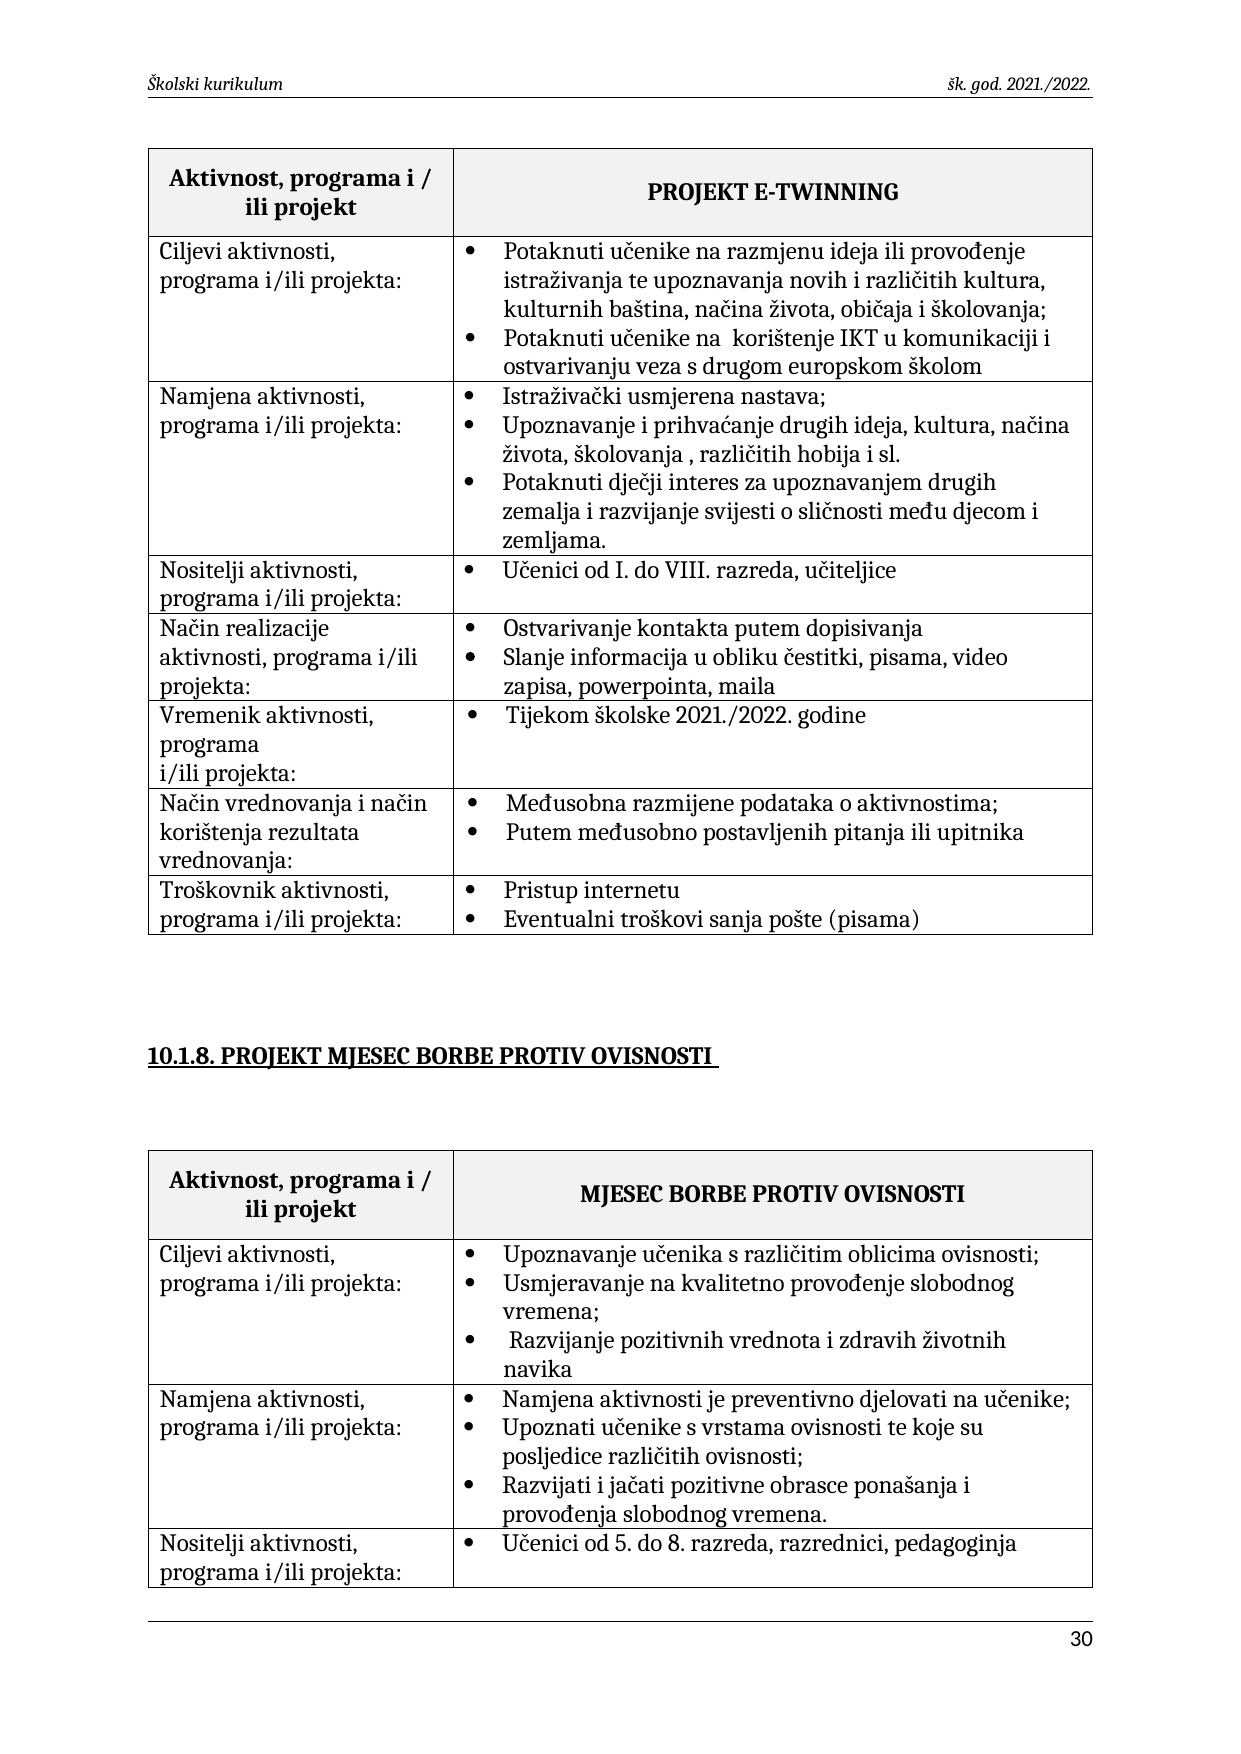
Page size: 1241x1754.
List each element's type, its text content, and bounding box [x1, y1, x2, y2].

table_cell Vremenik aktivnosti, programa i/ili projekta: [149, 701, 453, 788]
table_cell Troškovnik aktivnosti, programa i/ili projekta: [149, 876, 453, 933]
table_cell Način realizacije aktivnosti, programa i/ili projekta: [149, 614, 453, 700]
table_cell Ciljevi aktivnosti, programa i/ili projekta: [149, 1240, 453, 1383]
table_cell Istraživački usmjerena nastava; Upoznavanje i prihvaćanje drugih ideja, kultura, načina života, školovanja , različitih hobija i sl. Potaknuti dječji interes za upoznavanjem drugih zemalja i razvijanje svijesti o sličnosti među djecom i zemljama. [454, 382, 1092, 554]
table_cell Tijekom školske 2021./2022. godine [454, 701, 1092, 788]
table_cell Namjena aktivnosti, programa i/ili projekta: [149, 382, 453, 554]
table_cell Način vrednovanja i način korištenja rezultata vrednovanja: [149, 789, 453, 875]
table_cell Nositelji aktivnosti, programa i/ili projekta: [149, 1529, 453, 1587]
table_cell Nositelji aktivnosti, programa i/ili projekta: [149, 556, 453, 613]
table_header MJESEC BORBE PROTIV OVISNOSTI [454, 1151, 1092, 1239]
table_header Aktivnost, programa i / ili projekt [149, 149, 453, 236]
table_cell Namjena aktivnosti, programa i/ili projekta: [149, 1385, 453, 1528]
table_header PROJEKT E-TWINNING [454, 149, 1092, 236]
table_cell Učenici od I. do VIII. razreda, učiteljice [454, 556, 1092, 613]
table_cell Međusobna razmijene podataka o aktivnostima; Putem međusobno postavljenih pitanja ili upitnika [454, 789, 1092, 875]
table_cell Pristup internetu Eventualni troškovi sanja pošte (pisama) [454, 876, 1092, 933]
table_header Aktivnost, programa i / ili projekt [149, 1151, 453, 1239]
table_cell Ostvarivanje kontakta putem dopisivanja Slanje informacija u obliku čestitki, pisama, video zapisa, powerpointa, maila [454, 614, 1092, 700]
text 10.1.8. PROJEKT MJESEC BORBE PROTIV OVISNOSTI [148, 1042, 1093, 1071]
table_cell Ciljevi aktivnosti, programa i/ili projekta: [149, 237, 453, 381]
table_cell Namjena aktivnosti je preventivno djelovati na učenike; Upoznati učenike s vrstama ovisnosti te koje su posljedice različitih ovisnosti; Razvijati i jačati pozitivne obrasce ponašanja i provođenja slobodnog vremena. [454, 1385, 1092, 1528]
table_cell Učenici od 5. do 8. razreda, razrednici, pedagoginja [454, 1529, 1092, 1587]
table_cell Upoznavanje učenika s različitim oblicima ovisnosti; Usmjeravanje na kvalitetno provođenje slobodnog vremena; Razvijanje pozitivnih vrednota i zdravih životnih navika [454, 1240, 1092, 1383]
table_cell Potaknuti učenike na razmjenu ideja ili provođenje istraživanja te upoznavanja novih i različitih kultura, kulturnih baština, načina života, običaja i školovanja; Potaknuti učenike na korištenje IKT u komunikaciji i ostvarivanju veza s drugom europskom školom [454, 237, 1092, 381]
